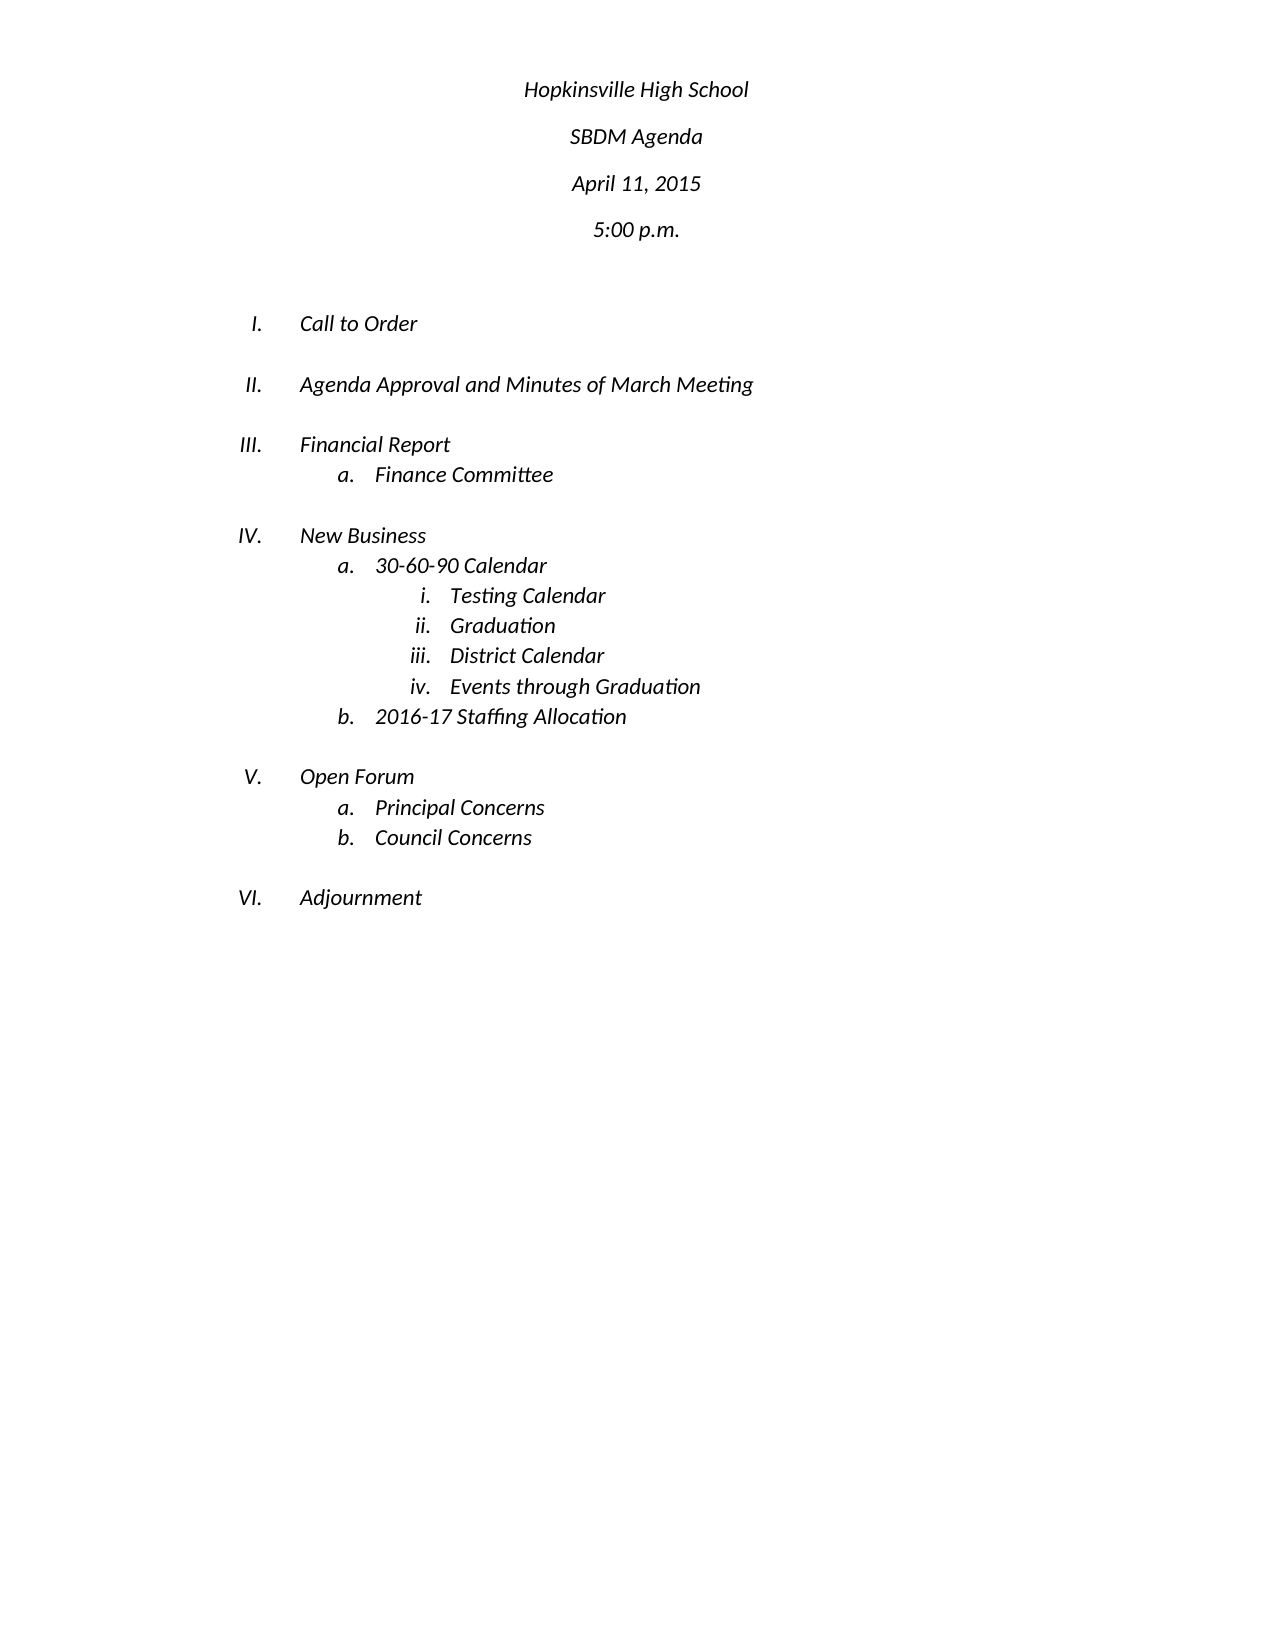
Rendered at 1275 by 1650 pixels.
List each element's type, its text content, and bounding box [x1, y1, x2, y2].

list New Business [262, 521, 1125, 549]
list Testing Calendar [431, 581, 1125, 609]
text 5:00 p.m. [150, 216, 1125, 244]
text April 11, 2015 [150, 169, 1125, 197]
list Agenda Approval and Minutes of March Meeting [262, 370, 1125, 398]
list District Calendar [431, 642, 1125, 670]
list 30-60-90 Calendar [337, 551, 1125, 579]
text Hopkinsville High School [150, 75, 1125, 103]
list Principal Concerns [337, 793, 1125, 821]
list Events through Graduation [431, 672, 1125, 700]
list Council Concerns [337, 823, 1125, 851]
list 2016-17 Staffing Allocation [337, 702, 1125, 730]
list Open Forum [262, 762, 1125, 791]
list Finance Committee [337, 460, 1125, 488]
text SBDM Agenda [150, 122, 1125, 150]
list Call to Order [262, 309, 1125, 337]
list Graduation [431, 611, 1125, 639]
list Financial Report [262, 430, 1125, 458]
list Adjournment [262, 883, 1125, 911]
